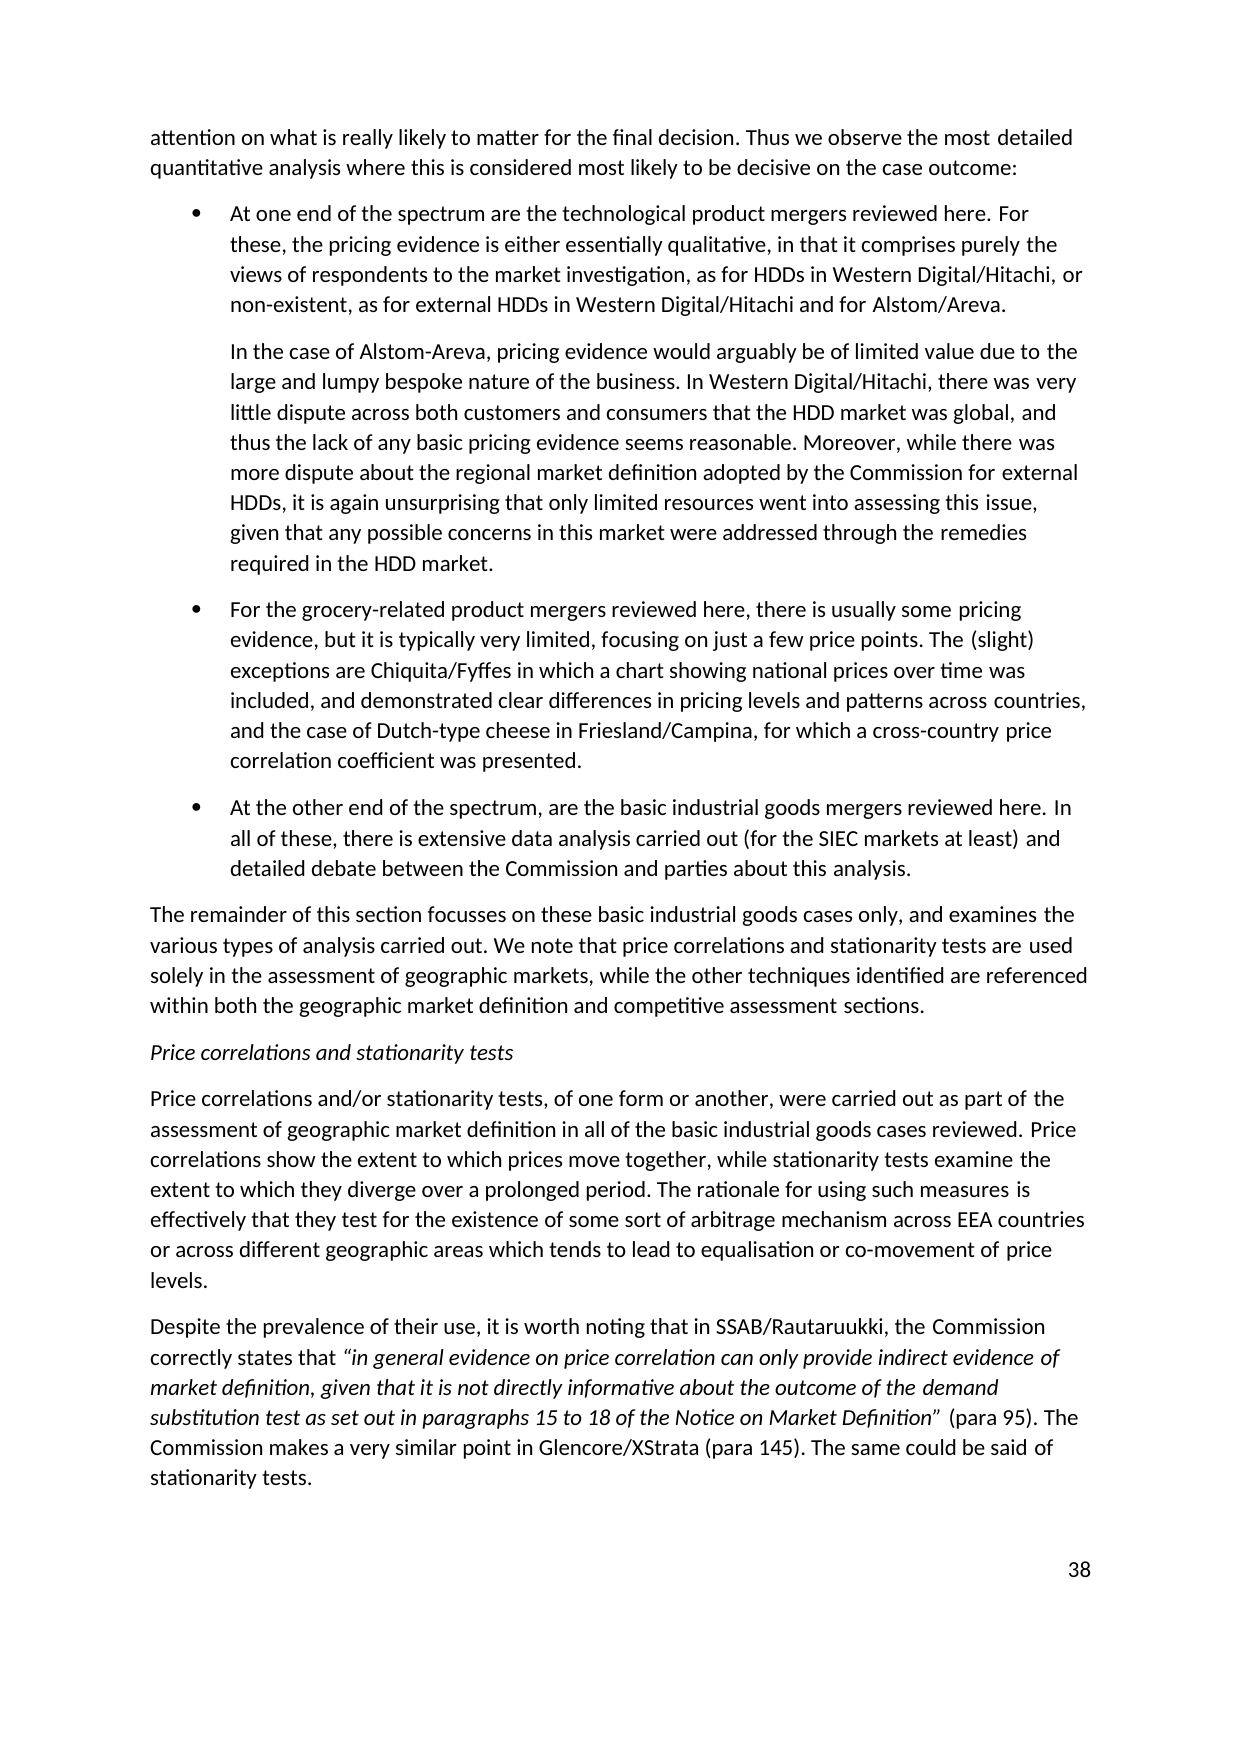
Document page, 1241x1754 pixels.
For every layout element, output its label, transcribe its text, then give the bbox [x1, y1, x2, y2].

text Despite the prevalence of their use, it is worth noting that in SSAB/Rautaruukki, the Commission correctly states that “in general evidence on price correlation can only provide indirect evidence of market definition, given that it is not directly informative about the outcome of the demand substitution test as set out in paragraphs 15 to 18 of the Notice on Market Definition” (para 95). The Commission makes a very similar point in Glencore/XStrata (para 145). The same could be said of stationarity tests. [150, 1312, 1094, 1492]
text The remainder of this section focusses on these basic industrial goods cases only, and examines the various types of analysis carried out. We note that price correlations and stationarity tests are used solely in the assessment of geographic markets, while the other techniques identified are referenced within both the geographic market definition and competitive assessment sections. [150, 901, 1094, 1019]
text Price correlations and/or stationarity tests, of one form or another, were carried out as part of the assessment of geographic market definition in all of the basic industrial goods cases reviewed. Price correlations show the extent to which prices move together, while stationarity tests examine the extent to which they diverge over a prolonged period. The rationale for using such measures is effectively that they test for the existence of some sort of arbitrage mechanism across EEA countries or across different geographic areas which tends to lead to equalisation or co-movement of price levels. [150, 1084, 1094, 1294]
text 38 [139, 1556, 1091, 1583]
text In the case of Alstom-Areva, pricing evidence would arguably be of limited value due to the large and lumpy bespoke nature of the business. In Western Digital/Hitachi, there was very little dispute across both customers and consumers that the HDD market was global, and thus the lack of any basic pricing evidence seems reasonable. Moreover, while there was more dispute about the regional market definition adopted by the Commission for external HDDs, it is again unsurprising that only limited resources went into assessing this issue, given that any possible concerns in this market were addressed through the remedies required in the HDD market. [230, 337, 1081, 577]
list At one end of the spectrum are the technological product mergers reviewed here. For these, the pricing evidence is either essentially qualitative, in that it comprises purely the views of respondents to the market investigation, as for HDDs in Western Digital/Hitachi, or non-existent, as for external HDDs in Western Digital/Hitachi and for Alstom/Areva. [192, 199, 1083, 318]
text Price correlations and stationarity tests [150, 1038, 1094, 1066]
list At the other end of the spectrum, are the basic industrial goods mergers reviewed here. In all of these, there is extensive data analysis carried out (for the SIEC markets at least) and detailed debate between the Commission and parties about this analysis. [192, 793, 1072, 882]
list For the grocery-related product mergers reviewed here, there is usually some pricing evidence, but it is typically very limited, focusing on just a few price points. The (slight) exceptions are Chiquita/Fyffes in which a chart showing national prices over time was included, and demonstrated clear differences in pricing levels and patterns across countries, and the case of Dutch-type cheese in Friesland/Campina, for which a cross-country price correlation coefficient was presented. [192, 595, 1087, 774]
text attention on what is really likely to matter for the final decision. Thus we observe the most detailed quantitative analysis where this is considered most likely to be decisive on the case outcome: [150, 123, 1094, 181]
